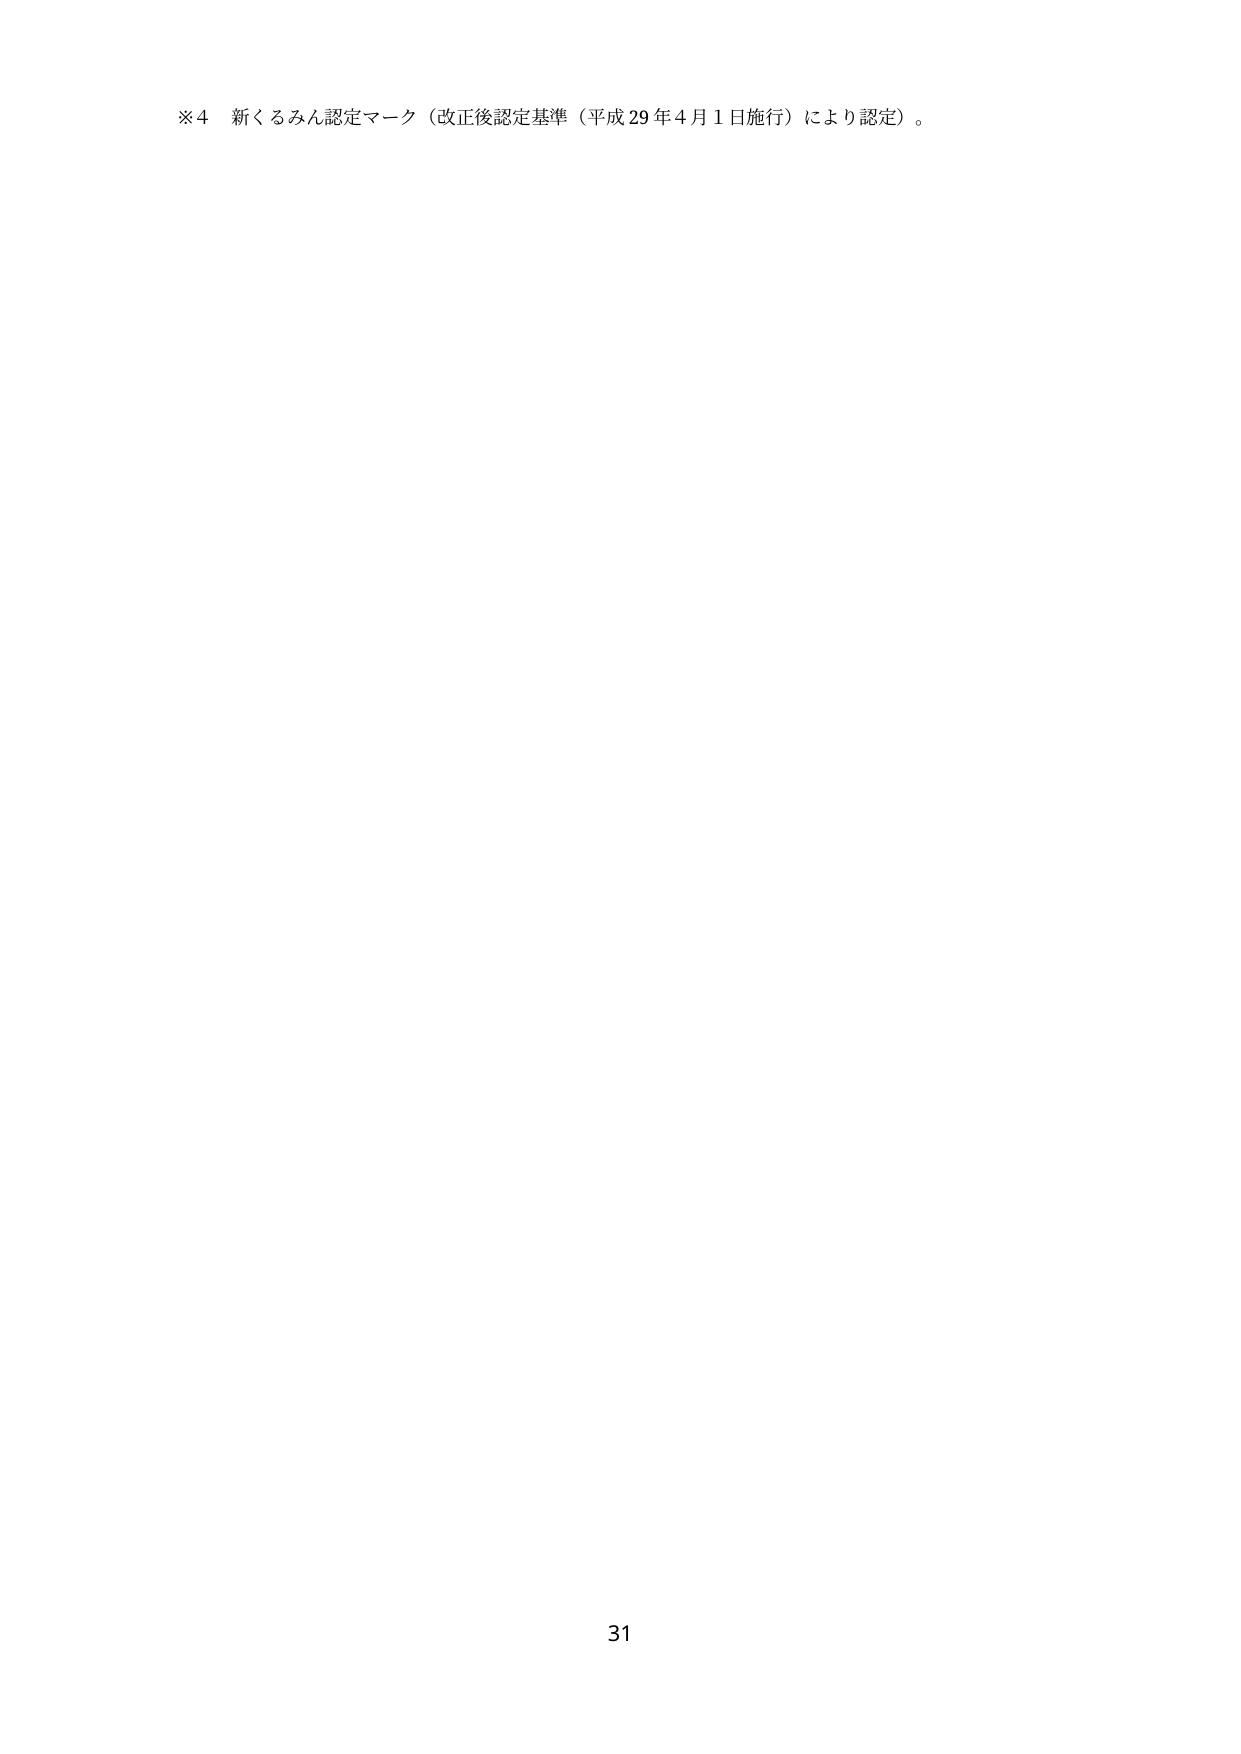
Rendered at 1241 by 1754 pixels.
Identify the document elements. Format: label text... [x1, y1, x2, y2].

text ※４ 新くるみん認定マーク（改正後認定基準（平成29年４月１日施行）により認定）。 [178, 99, 1128, 133]
